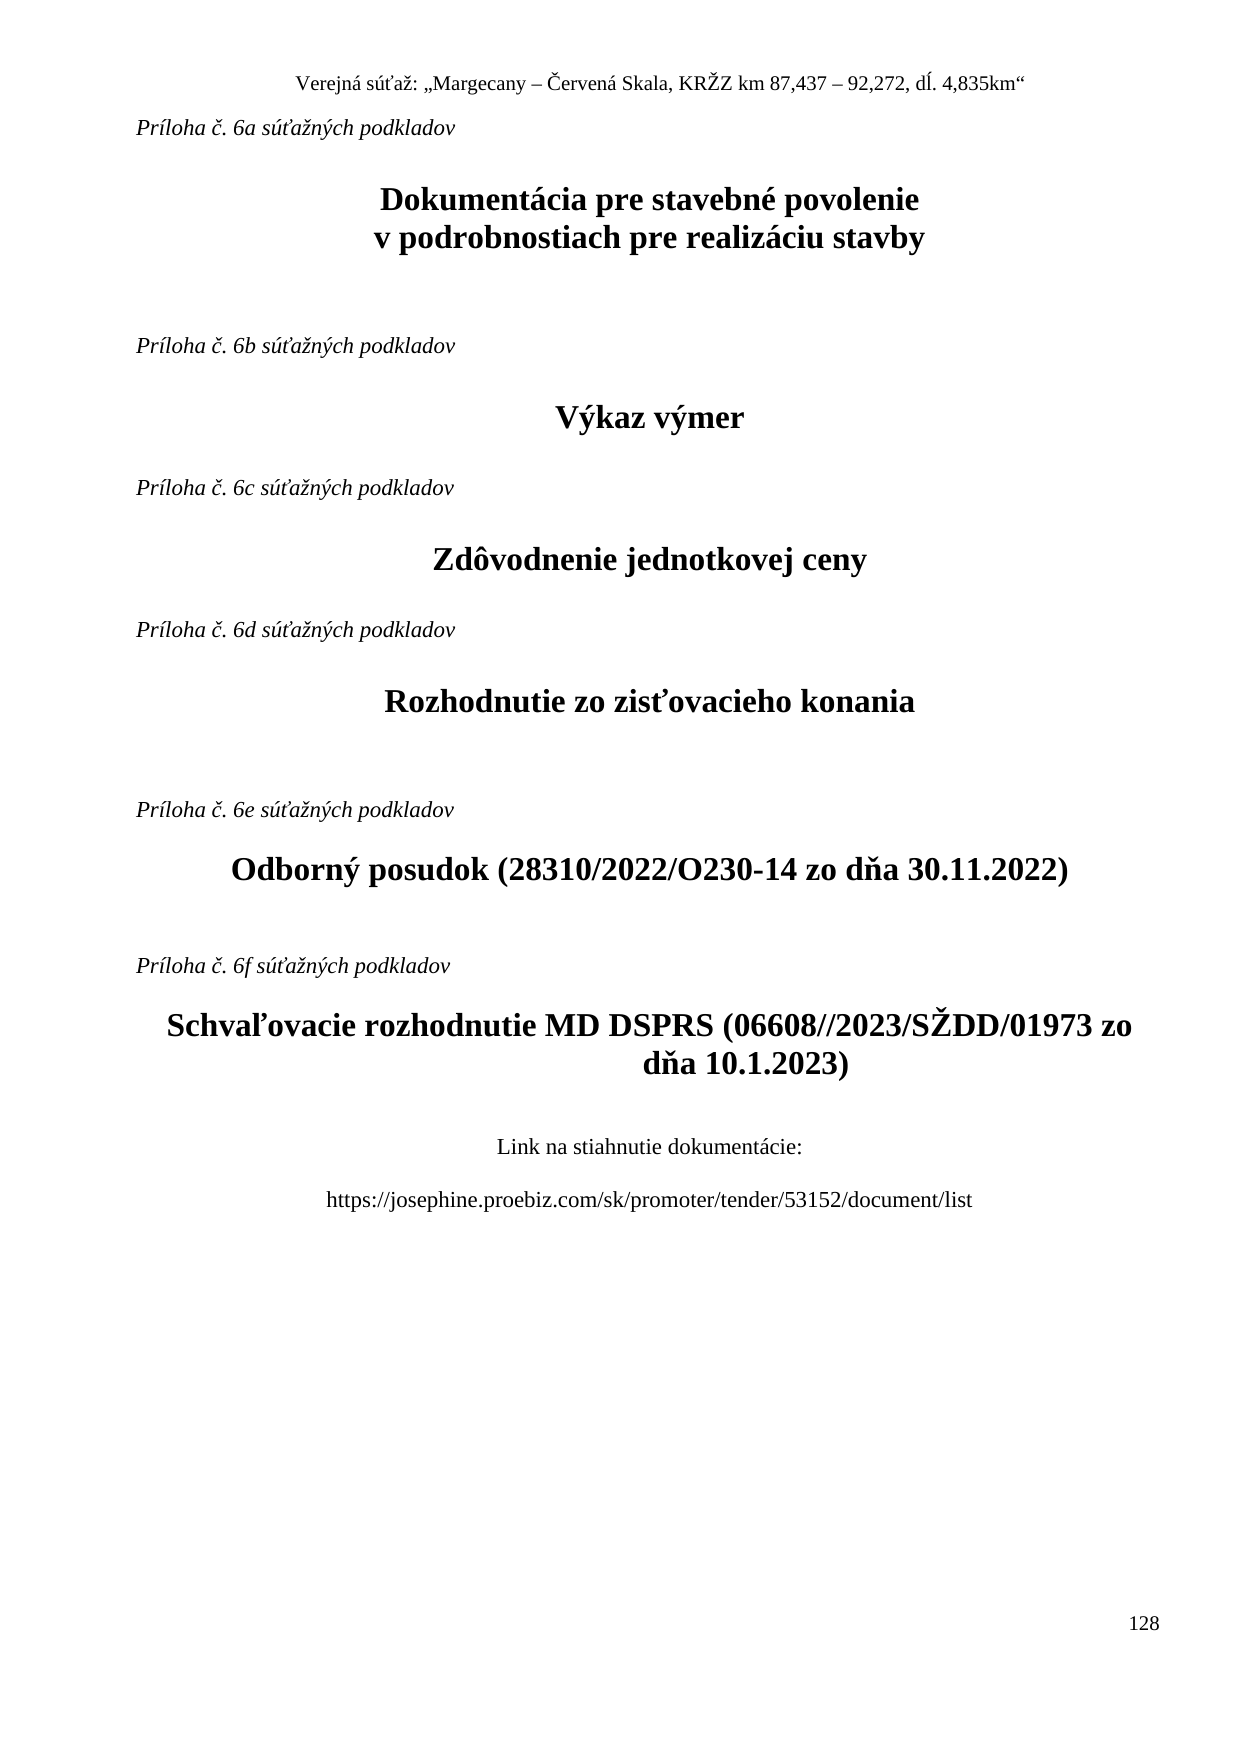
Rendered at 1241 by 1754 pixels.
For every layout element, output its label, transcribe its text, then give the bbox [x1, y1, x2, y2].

text Dokumentácia pre stavebné povolenie [136, 179, 1163, 218]
text Príloha č. 6f súťažných podkladov [136, 952, 1163, 979]
text Zdôvodnenie jednotkovej ceny [136, 539, 1163, 577]
text v podrobnostiach pre realizáciu stavby [136, 218, 1163, 256]
text Link na stiahnutie dokumentácie: [136, 1133, 1163, 1159]
text Odborný posudok (28310/2022/O230-14 zo dňa 30.11.2022) [136, 849, 1163, 888]
text Príloha č. 6a súťažných podkladov [136, 114, 1163, 140]
text https://josephine.proebiz.com/sk/promoter/tender/53152/document/list [136, 1186, 1163, 1212]
text Príloha č. 6c súťažných podkladov [136, 474, 1163, 501]
text Príloha č. 6e súťažných podkladov [136, 797, 1163, 823]
text Príloha č. 6b súťažných podkladov [136, 333, 1163, 359]
text Schvaľovacie rozhodnutie MD DSPRS (06608//2023/SŽDD/01973 zo dňa 10.1.2023) [136, 1005, 1163, 1082]
text Rozhodnutie zo zisťovacieho konania [136, 681, 1163, 719]
text Príloha č. 6d súťažných podkladov [136, 616, 1163, 643]
text Výkaz výmer [136, 397, 1163, 436]
